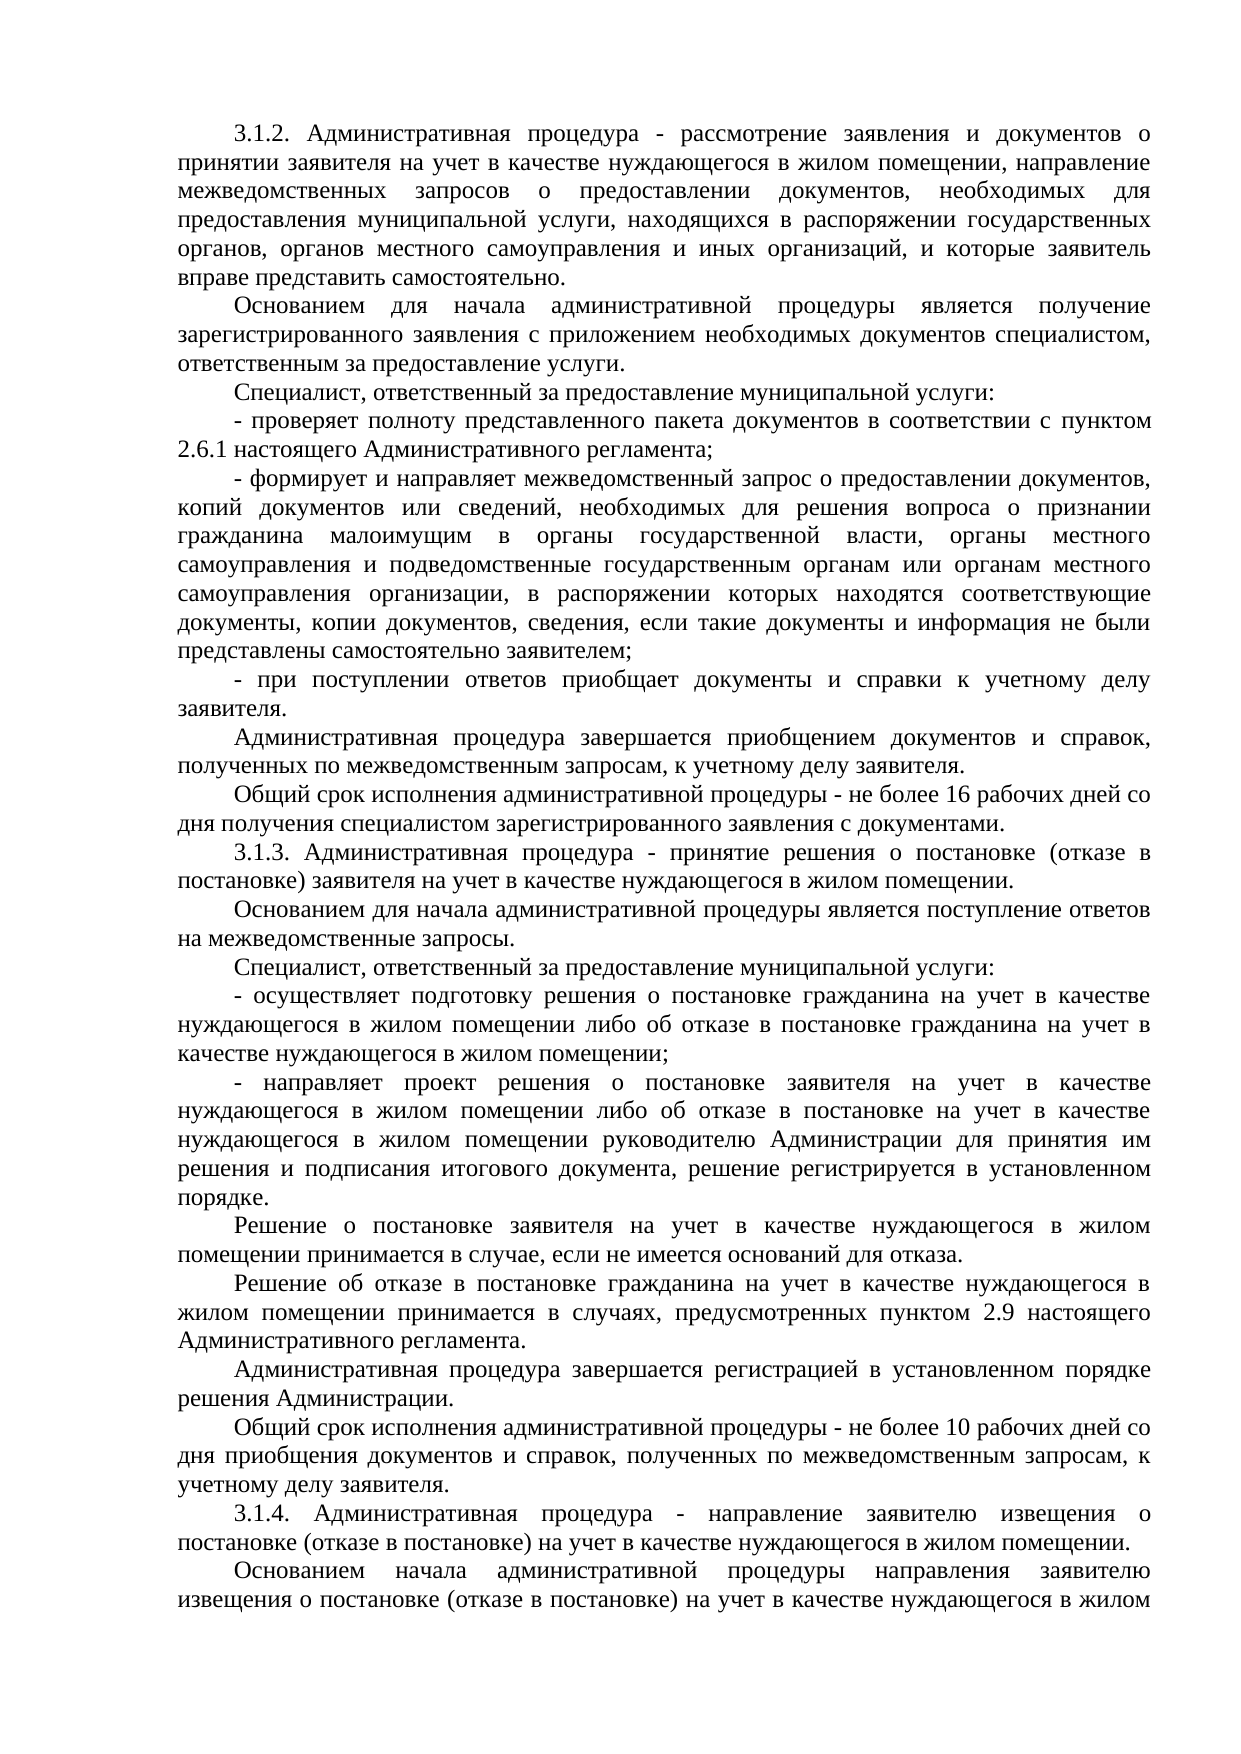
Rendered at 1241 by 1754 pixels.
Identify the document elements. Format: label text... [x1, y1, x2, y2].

text - направляет проект решения о постановке заявителя на учет в качестве нуждающегося в жилом помещении либо об отказе в постановке на учет в качестве нуждающегося в жилом помещении руководителю Администрации для принятия им решения и подписания итогового документа, решение регистрируется в установленном порядке. [177, 1067, 1152, 1211]
text Основанием для начала административной процедуры является поступление ответов на межведомственные запросы. [177, 894, 1152, 952]
text 3.1.3. Административная процедура - принятие решения о постановке (отказе в постановке) заявителя на учет в качестве нуждающегося в жилом помещении. [177, 837, 1152, 894]
text Специалист, ответственный за предоставление муниципальной услуги: [177, 952, 1152, 981]
text Специалист, ответственный за предоставление муниципальной услуги: [177, 377, 1152, 406]
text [177, 1556, 1152, 1613]
text 3.1.4. Административная процедура - направление заявителю извещения о постановке (отказе в постановке) на учет в качестве нуждающегося в жилом помещении. [177, 1498, 1152, 1556]
text Общий срок исполнения административной процедуры - не более 16 рабочих дней со дня получения специалистом зарегистрированного заявления с документами. [177, 779, 1152, 837]
text - осуществляет подготовку решения о постановке гражданина на учет в качестве нуждающегося в жилом помещении либо об отказе в постановке гражданина на учет в качестве нуждающегося в жилом помещении; [177, 981, 1152, 1067]
text Решение о постановке заявителя на учет в качестве нуждающегося в жилом помещении принимается в случае, если не имеется оснований для отказа. [177, 1211, 1152, 1268]
text 3.1.2. Административная процедура - рассмотрение заявления и документов о принятии заявителя на учет в качестве нуждающегося в жилом помещении, направление межведомственных запросов о предоставлении документов, необходимых для предоставления муниципальной услуги, находящихся в распоряжении государственных органов, органов местного самоуправления и иных организаций, и которые заявитель вправе представить самостоятельно. [177, 118, 1152, 291]
text Административная процедура завершается приобщением документов и справок, полученных по межведомственным запросам, к учетному делу заявителя. [177, 722, 1152, 779]
text Общий срок исполнения административной процедуры - не более 10 рабочих дней со дня приобщения документов и справок, полученных по межведомственным запросам, к учетному делу заявителя. [177, 1412, 1152, 1498]
text - формирует и направляет межведомственный запрос о предоставлении документов, копий документов или сведений, необходимых для решения вопроса о признании гражданина малоимущим в органы государственной власти, органы местного самоуправления и подведомственные государственным органам или органам местного самоуправления организации, в распоряжении которых находятся соответствующие документы, копии документов, сведения, если такие документы и информация не были представлены самостоятельно заявителем; [177, 463, 1152, 664]
text Административная процедура завершается регистрацией в установленном порядке решения Администрации. [177, 1354, 1152, 1412]
text - при поступлении ответов приобщает документы и справки к учетному делу заявителя. [177, 664, 1152, 722]
text Основанием для начала административной процедуры является получение зарегистрированного заявления с приложением необходимых документов специалистом, ответственным за предоставление услуги. [177, 291, 1152, 377]
text Решение об отказе в постановке гражданина на учет в качестве нуждающегося в жилом помещении принимается в случаях, предусмотренных пунктом 2.9 настоящего Административного регламента. [177, 1268, 1152, 1354]
text - проверяет полноту представленного пакета документов в соответствии с пунктом 2.6.1 настоящего Административного регламента; [177, 406, 1152, 463]
